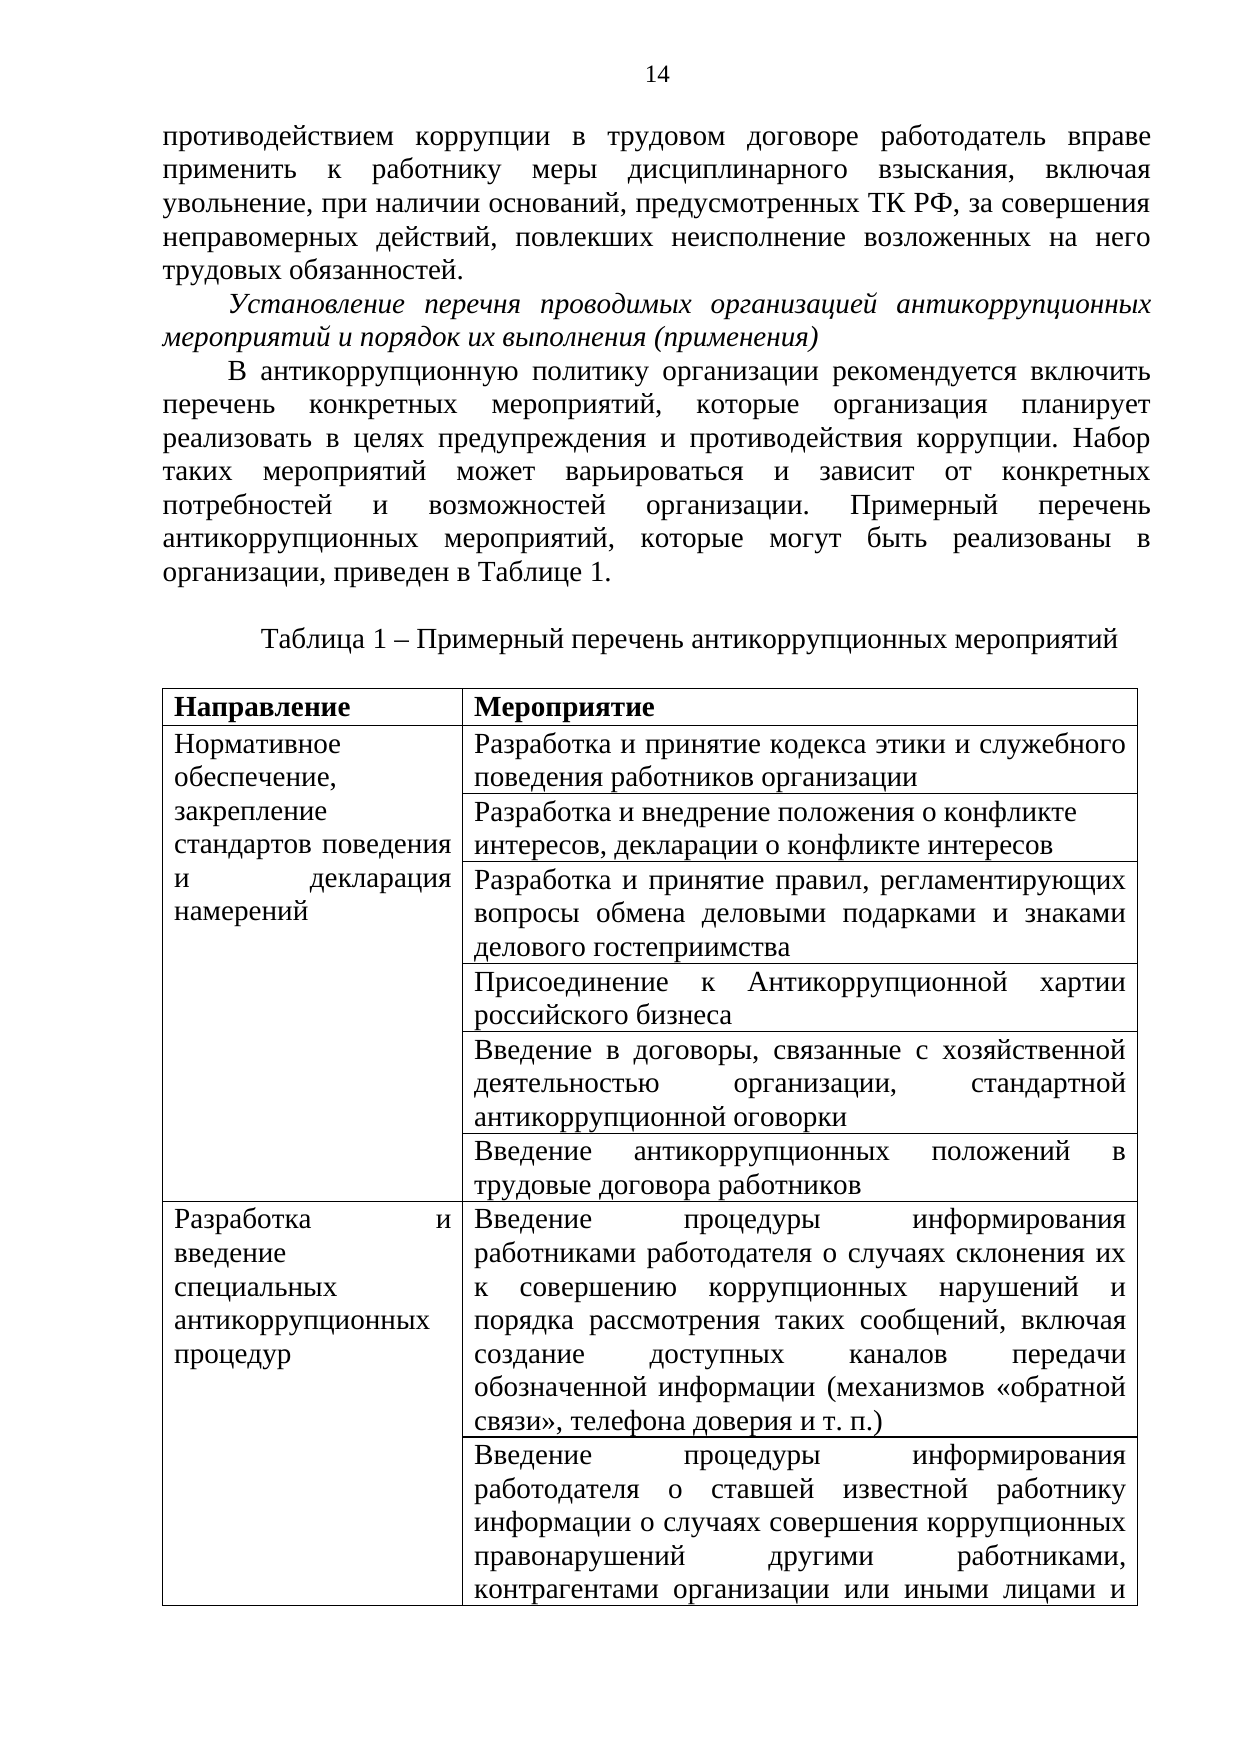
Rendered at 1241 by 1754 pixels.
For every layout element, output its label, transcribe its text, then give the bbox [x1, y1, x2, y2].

table_cell Разработка и внедрение положения о конфликте интересов, декларации о конфликте интересов [463, 794, 1137, 861]
table_cell Разработка и введение специальных антикоррупционных процедур [163, 1202, 462, 1605]
table_cell Нормативное обеспечение, закрепление стандартов поведения и декларация намерений [163, 726, 462, 1201]
table_cell Введение антикоррупционных положений в трудовые договора работников [463, 1134, 1137, 1201]
text В антикоррупционную политику организации рекомендуется включить перечень конкретных мероприятий, которые организация планирует реализовать в целях предупреждения и противодействия коррупции. Набор таких мероприятий может варьироваться и зависит от конкретных потребностей и возможностей организации. Примерный перечень антикоррупционных мероприятий, которые могут быть реализованы в организации, приведен в Таблице 1. [162, 353, 1152, 588]
text Таблица 1 – Примерный перечень антикоррупционных мероприятий [162, 621, 1152, 655]
text Установление перечня проводимых организацией антикоррупционных мероприятий и порядок их выполнения (применения) [162, 286, 1152, 353]
table_cell Введение процедуры информирования работниками работодателя о случаях склонения их к совершению коррупционных нарушений и порядка рассмотрения таких сообщений, включая создание доступных каналов передачи обозначенной информации (механизмов «обратной связи», телефона доверия и т. п.) [463, 1202, 1137, 1436]
table_cell Разработка и принятие кодекса этики и служебного поведения работников организации [463, 726, 1137, 793]
table_header Направление [163, 689, 462, 725]
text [162, 118, 1152, 286]
table_header Мероприятие [463, 689, 1137, 725]
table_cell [463, 1438, 1137, 1605]
table_cell Введение в договоры, связанные с хозяйственной деятельностью организации, стандартной антикоррупционной оговорки [463, 1032, 1137, 1132]
table_cell Разработка и принятие правил, регламентирующих вопросы обмена деловыми подарками и знаками делового гостеприимства [463, 862, 1137, 963]
table_cell Присоединение к Антикоррупционной хартии российского бизнеса [463, 964, 1137, 1031]
